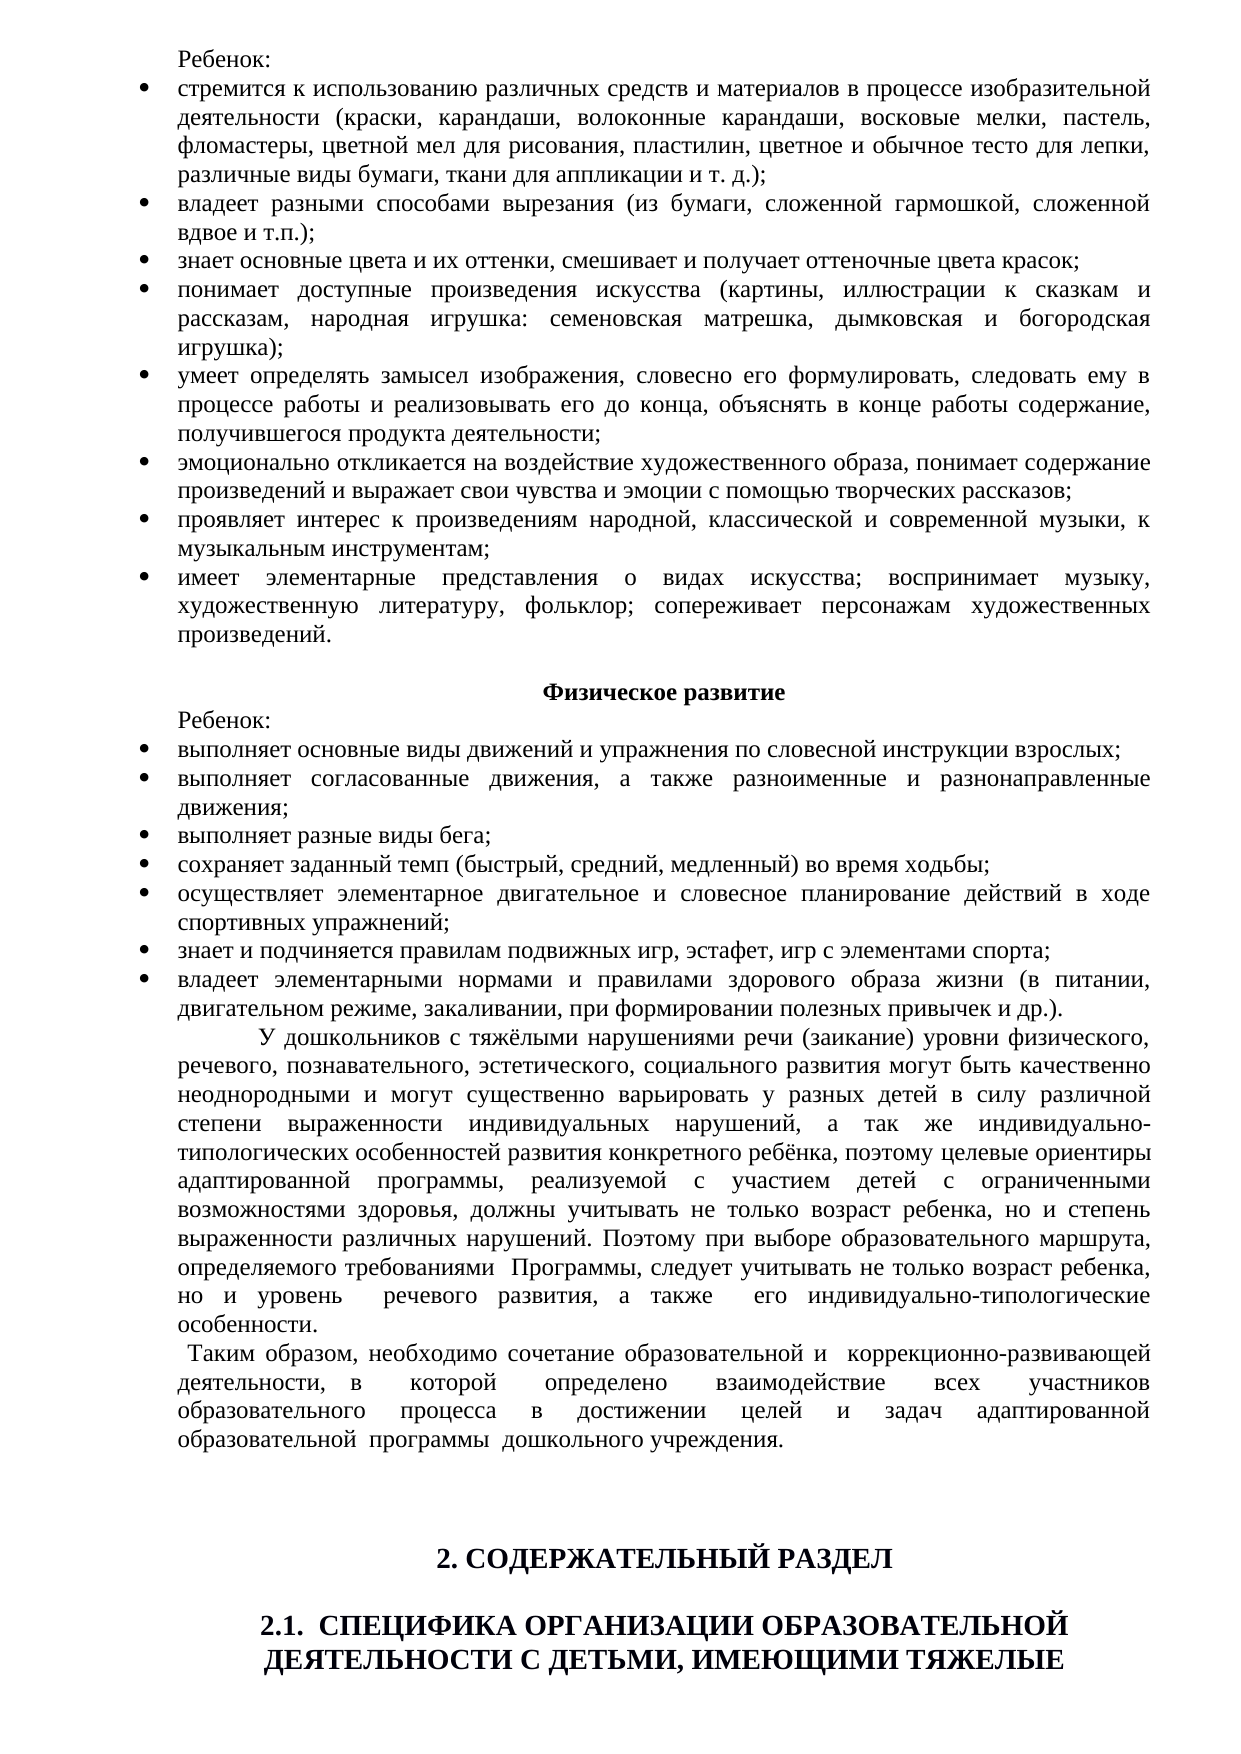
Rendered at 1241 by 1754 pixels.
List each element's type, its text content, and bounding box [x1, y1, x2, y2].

list выполняет согласованные движения, а также разноименные и разнонаправленные движения; [140, 763, 1151, 821]
list осуществляет элементарное двигательное и словесное планирование действий в ходе спортивных упражнений; [140, 878, 1151, 936]
text Ребенок: [177, 44, 1152, 73]
text 2. СОДЕРЖАТЕЛЬНЫЙ РАЗДЕЛ [177, 1541, 1152, 1575]
list проявляет интерес к произведениям народной, классической и современной музыки, к музыкальным инструментам; [140, 504, 1151, 562]
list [177, 1608, 1152, 1675]
text Таким образом, необходимо сочетание образовательной и коррекционно-развивающей деятельности, в которой определено взаимодействие всех участников образовательного процесса в достижении целей и задач адаптированной образовательной программы дошкольного учреждения. [177, 1338, 1152, 1453]
list эмоционально откликается на воздействие художественного образа, понимает содержание произведений и выражает свои чувства и эмоции с помощью творческих рассказов; [140, 447, 1151, 504]
list владеет элементарными нормами и правилами здорового образа жизни (в питании, двигательном режиме, закаливании, при формировании полезных привычек и др.). [140, 964, 1151, 1022]
list умеет определять замысел изображения, словесно его формулировать, следовать ему в процессе работы и реализовывать его до конца, объяснять в конце работы содержание, получившегося продукта деятельности; [140, 361, 1151, 447]
list знает и подчиняется правилам подвижных игр, эстафет, игр с элементами спорта; [140, 936, 1151, 964]
list выполняет разные виды бега; [140, 821, 1151, 849]
text Ребенок: [177, 706, 1152, 734]
list имеет элементарные представления о видах искусства; воспринимает музыку, художественную литературу, фольклор; сопереживает персонажам художественных произведений. [140, 562, 1151, 648]
list понимает доступные произведения искусства (картины, иллюстрации к сказкам и рассказам, народная игрушка: семеновская матрешка, дымковская и богородская игрушка); [140, 274, 1151, 361]
text Физическое развитие [176, 677, 1152, 706]
list выполняет основные виды движений и упражнения по словесной инструкции взрослых; [140, 734, 1151, 763]
list сохраняет заданный темп (быстрый, средний, медленный) во время ходьбы; [140, 849, 1151, 878]
list стремится к использованию различных средств и материалов в процессе изобразительной деятельности (краски, карандаши, волоконные карандаши, восковые мелки, пастель, фломастеры, цветной мел для рисования, пластилин, цветное и обычное тесто для лепки, различные виды бумаги, ткани для аппликации и т. д.); [140, 73, 1151, 188]
text У дошкольников с тяжёлыми нарушениями речи (заикание) уровни физического, речевого, познавательного, эстетического, социального развития могут быть качественно неоднородными и могут существенно варьировать у разных детей в силу различной степени выраженности индивидуальных нарушений, а так же индивидуально-типологических особенностей развития конкретного ребёнка, поэтому целевые ориентиры адаптированной программы, реализуемой с участием детей с ограниченными возможностями здоровья, должны учитывать не только возраст ребенка, но и степень выраженности различных нарушений. Поэтому при выборе образовательного маршрута, определяемого требованиями Программы, следует учитывать не только возраст ребенка, но и уровень речевого развития, а также его индивидуально-типологические особенности. [177, 1022, 1152, 1338]
list владеет разными способами вырезания (из бумаги, сложенной гармошкой, сложенной вдвое и т.п.); [140, 188, 1151, 246]
list знает основные цвета и их оттенки, смешивает и получает оттеночные цвета красок; [140, 246, 1151, 274]
